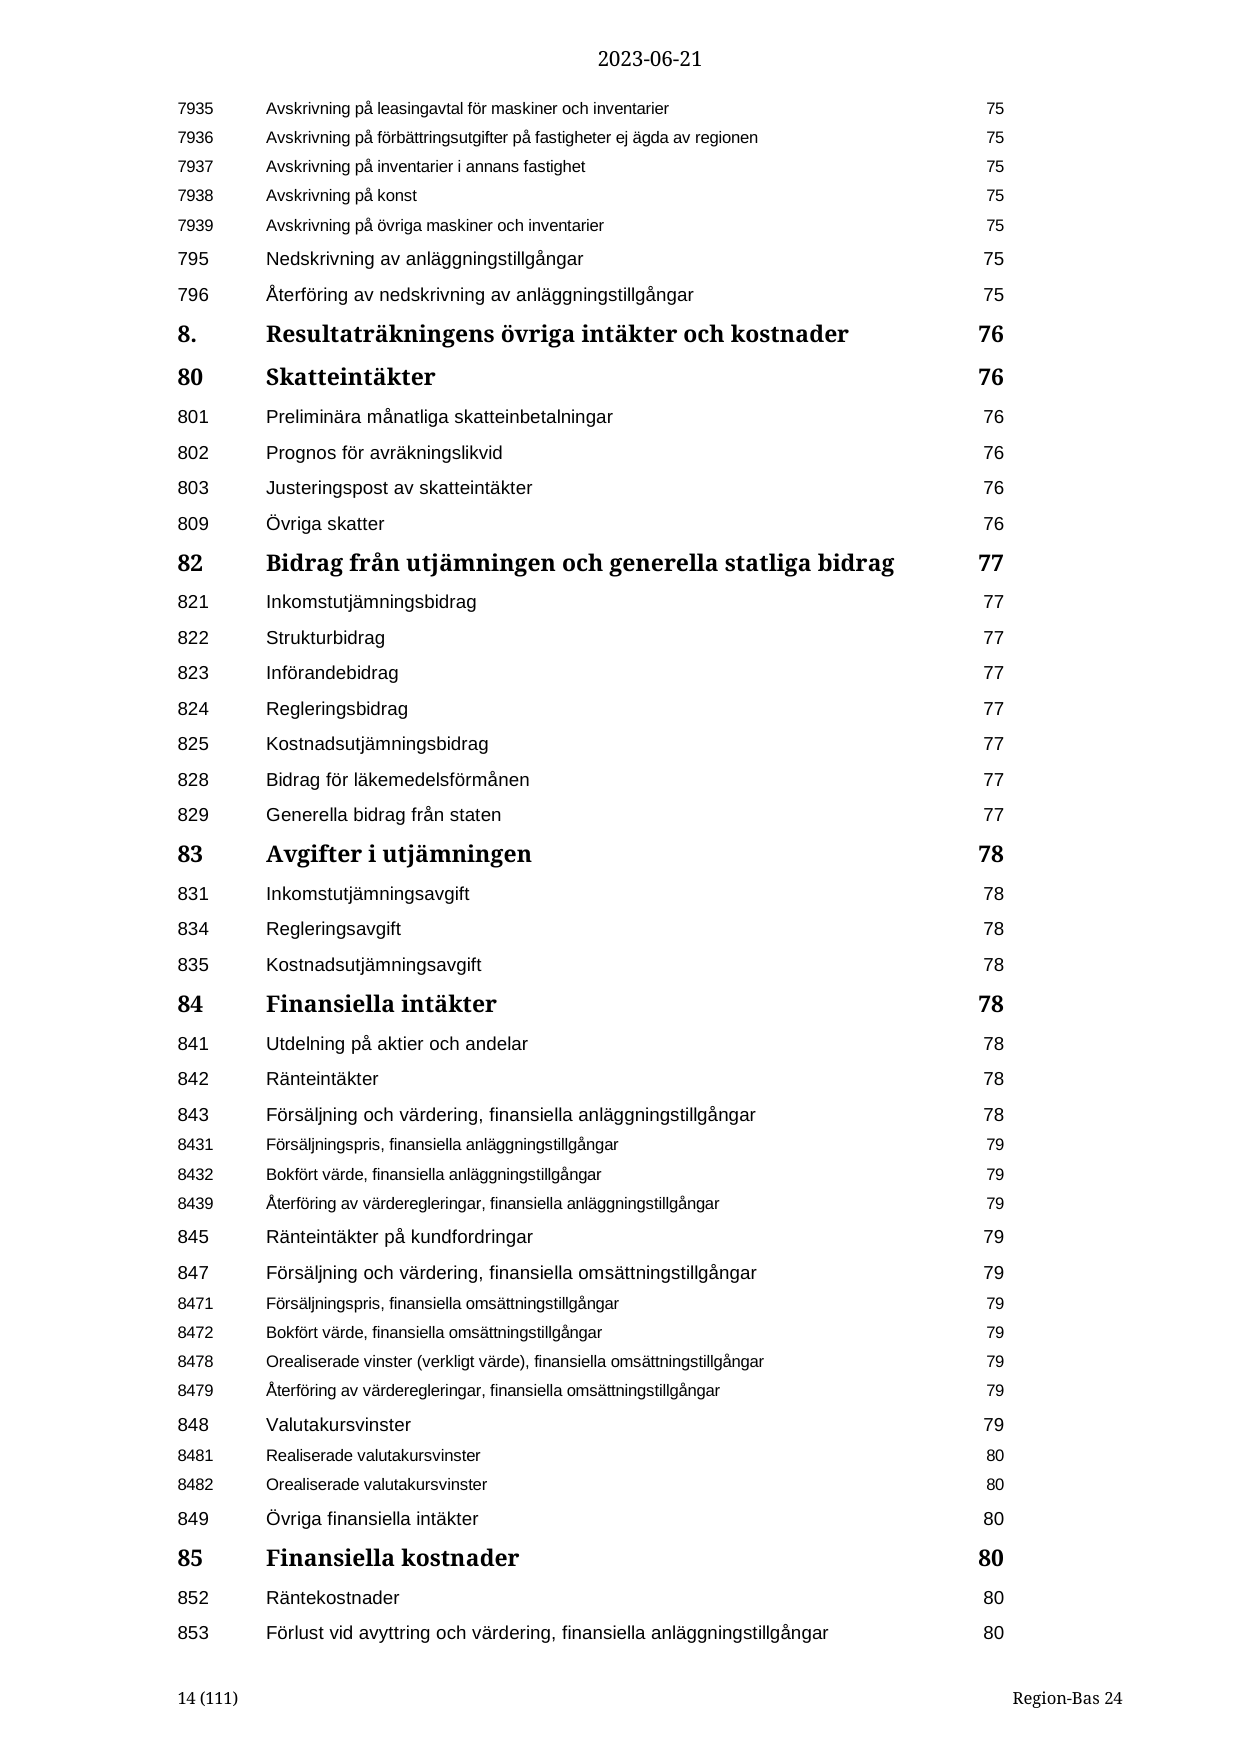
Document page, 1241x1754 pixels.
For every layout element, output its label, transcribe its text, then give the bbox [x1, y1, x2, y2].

text 7935 Avskrivning på leasingavtal för maskiner och inventarier 75 [177, 89, 1004, 118]
text 83 Avgifter i utjämningen 78 [177, 838, 1004, 869]
text 845 Ränteintäkter på kundfordringar 79 [177, 1221, 1004, 1248]
text 796 Återföring av nedskrivning av anläggningstillgångar 75 [177, 278, 1004, 305]
text 853 Förlust vid avyttring och värdering, finansiella anläggningstillgångar 80 [177, 1617, 1004, 1644]
text 8439 Återföring av värderegleringar, finansiella anläggningstillgångar 79 [177, 1183, 1004, 1213]
text 795 Nedskrivning av anläggningstillgångar 75 [177, 243, 1004, 270]
text 825 Kostnadsutjämningsbidrag 77 [177, 728, 1004, 755]
text 7936 Avskrivning på förbättringsutgifter på fastigheter ej ägda av regionen 75 [177, 118, 1004, 147]
text 8481 Realiserade valutakursvinster 80 [177, 1436, 1004, 1465]
text 7939 Avskrivning på övriga maskiner och inventarier 75 [177, 205, 1004, 234]
text 828 Bidrag för läkemedelsförmånen 77 [177, 763, 1004, 790]
text 80 Skatteintäkter 76 [177, 361, 1004, 392]
text 803 Justeringspost av skatteintäkter 76 [177, 472, 1004, 499]
text 848 Valutakursvinster 79 [177, 1408, 1004, 1436]
text 842 Ränteintäkter 78 [177, 1063, 1004, 1090]
text 8. Resultaträkningens övriga intäkter och kostnader 76 [177, 318, 1004, 349]
text 7938 Avskrivning på konst 75 [177, 176, 1004, 205]
text 809 Övriga skatter 76 [177, 507, 1004, 534]
text 8478 Orealiserade vinster (verkligt värde), finansiella omsättningstillgångar 79 [177, 1342, 1004, 1371]
text 847 Försäljning och värdering, finansiella omsättningstillgångar 79 [177, 1256, 1004, 1283]
text 841 Utdelning på aktier och andelar 78 [177, 1027, 1004, 1054]
text 834 Regleringsavgift 78 [177, 913, 1004, 940]
text 801 Preliminära månatliga skatteinbetalningar 76 [177, 401, 1004, 428]
text 84 Finansiella intäkter 78 [177, 988, 1004, 1019]
text 822 Strukturbidrag 77 [177, 621, 1004, 648]
text 8431 Försäljningspris, finansiella anläggningstillgångar 79 [177, 1125, 1004, 1154]
text 802 Prognos för avräkningslikvid 76 [177, 436, 1004, 463]
text 8472 Bokfört värde, finansiella omsättningstillgångar 79 [177, 1313, 1004, 1342]
text 8471 Försäljningspris, finansiella omsättningstillgångar 79 [177, 1283, 1004, 1313]
text 8482 Orealiserade valutakursvinster 80 [177, 1465, 1004, 1494]
text 7937 Avskrivning på inventarier i annans fastighet 75 [177, 147, 1004, 176]
text 831 Inkomstutjämningsavgift 78 [177, 877, 1004, 904]
text 821 Inkomstutjämningsbidrag 77 [177, 586, 1004, 613]
text 829 Generella bidrag från staten 77 [177, 798, 1004, 826]
text 8432 Bokfört värde, finansiella anläggningstillgångar 79 [177, 1154, 1004, 1183]
text 824 Regleringsbidrag 77 [177, 692, 1004, 719]
text 85 Finansiella kostnader 80 [177, 1542, 1004, 1573]
text 82 Bidrag från utjämningen och generella statliga bidrag 77 [177, 547, 1004, 578]
text 8479 Återföring av värderegleringar, finansiella omsättningstillgångar 79 [177, 1371, 1004, 1400]
text 843 Försäljning och värdering, finansiella anläggningstillgångar 78 [177, 1098, 1004, 1125]
text 849 Övriga finansiella intäkter 80 [177, 1502, 1004, 1529]
text 823 Införandebidrag 77 [177, 657, 1004, 684]
text 835 Kostnadsutjämningsavgift 78 [177, 948, 1004, 975]
text 852 Räntekostnader 80 [177, 1581, 1004, 1608]
